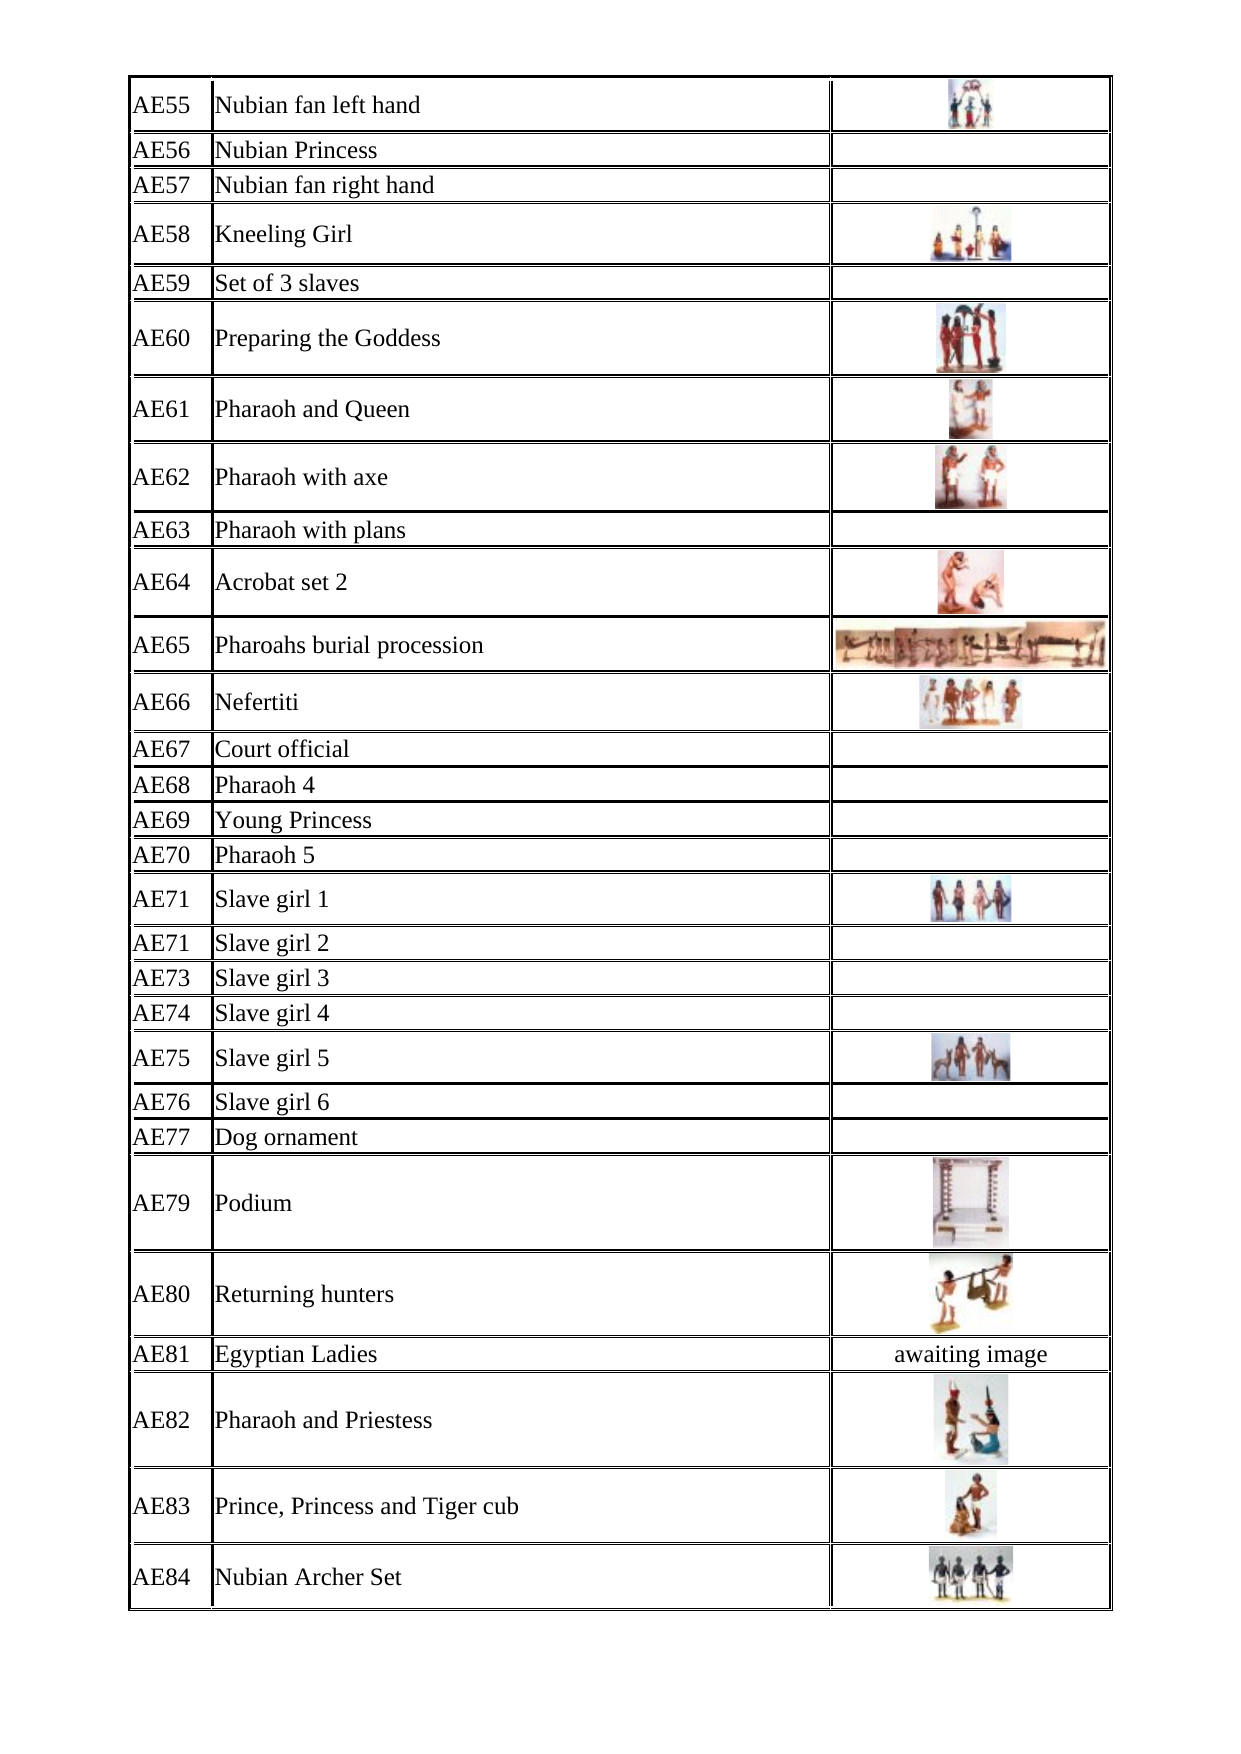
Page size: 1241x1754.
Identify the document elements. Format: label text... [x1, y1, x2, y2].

table_cell AE82 [130, 1370, 212, 1466]
table_cell AE84 [130, 1542, 212, 1608]
table_cell Pharaoh with axe [214, 444, 829, 510]
table_cell Dog ornament [214, 1120, 829, 1152]
table_cell Podium [214, 1156, 829, 1249]
table_cell [831, 78, 1109, 130]
table_cell [831, 730, 1111, 765]
table_cell Kneeling Girl [214, 204, 829, 263]
table_cell AE71 [131, 870, 211, 923]
table_cell [833, 440, 1110, 510]
table_cell AE65 [131, 615, 211, 670]
table_cell Egyptian Ladies [214, 1338, 829, 1370]
table_cell AE79 [131, 1152, 211, 1249]
table_cell AE70 [131, 835, 211, 870]
picture [949, 379, 993, 439]
table_cell awaiting image [831, 1335, 1111, 1370]
table_cell AE62 [131, 440, 211, 510]
table_cell Preparing the Goddess [214, 302, 829, 374]
table_cell AE64 [131, 545, 211, 615]
table_cell Slave girl 6 [214, 1085, 829, 1117]
table_cell [833, 1082, 1109, 1117]
table_cell Court official [214, 733, 829, 765]
table_cell [833, 165, 1110, 201]
table_cell [833, 835, 1110, 870]
table_cell Slave girl 4 [214, 997, 829, 1029]
table_cell AE80 [131, 1249, 211, 1335]
table_cell AE68 [131, 765, 211, 800]
table_cell [833, 1249, 1110, 1335]
table_cell Pharaoh and Priestess [214, 1373, 829, 1466]
table_cell AE56 [131, 130, 211, 165]
table_cell [831, 1370, 1111, 1466]
table_cell AE60 [131, 298, 211, 374]
picture [933, 1374, 1009, 1465]
table_cell [833, 510, 1109, 545]
table_cell Prince, Princess and Tiger cub [214, 1469, 829, 1542]
table_cell AE77 [131, 1117, 211, 1152]
picture [928, 1546, 1014, 1606]
table_cell Slave girl 5 [214, 1032, 829, 1082]
table_cell [833, 545, 1110, 615]
table_cell Nefertiti [214, 674, 829, 730]
table_cell [833, 298, 1110, 374]
table_cell AE76 [131, 1082, 211, 1117]
table_cell Pharaoh and Queen [214, 378, 829, 440]
picture [930, 205, 1012, 262]
table_cell [833, 670, 1110, 730]
table_cell AE81 [130, 1335, 212, 1370]
table_cell AE63 [131, 510, 211, 545]
table_cell AE74 [130, 994, 212, 1029]
table_cell Nubian Princess [214, 134, 829, 165]
table_cell Slave girl 2 [214, 927, 829, 958]
table_cell AE71 [131, 924, 211, 958]
table_cell Returning hunters [214, 1253, 829, 1335]
picture [936, 303, 1006, 373]
table_cell Nubian fan right hand [214, 169, 829, 201]
table_cell [833, 1117, 1109, 1152]
table_cell AE83 [130, 1466, 212, 1542]
table_cell Pharaoh 4 [214, 768, 829, 800]
picture [948, 79, 994, 129]
table_cell [833, 800, 1109, 835]
picture [935, 445, 1007, 509]
table_cell AE61 [131, 374, 211, 440]
table_cell AE73 [131, 959, 211, 994]
picture [835, 619, 1107, 669]
picture [945, 1470, 997, 1541]
picture [919, 675, 1023, 729]
table_cell [831, 994, 1111, 1029]
table_cell Set of 3 slaves [214, 267, 829, 298]
picture [931, 1033, 1011, 1081]
table_cell Pharaoh with plans [214, 513, 829, 545]
table_cell [831, 201, 1111, 263]
table_cell AE59 [131, 263, 211, 298]
table_cell AE57 [131, 165, 211, 201]
table_cell [833, 765, 1109, 800]
table_cell Pharaoh 5 [214, 839, 829, 870]
table_cell AE69 [131, 800, 211, 835]
table_cell Pharoahs burial procession [214, 618, 829, 670]
table_cell [833, 924, 1110, 958]
table_cell [831, 1029, 1111, 1082]
table_cell [833, 374, 1110, 440]
table_cell [831, 1466, 1111, 1542]
picture [930, 875, 1012, 922]
table_cell Acrobat set 2 [214, 549, 829, 615]
picture [932, 1157, 1009, 1248]
table_cell AE55 [131, 77, 212, 130]
table_cell Young Princess [214, 803, 829, 835]
table_cell AE66 [131, 670, 211, 730]
table_cell [833, 130, 1110, 165]
table_cell Nubian Archer Set [212, 1542, 831, 1608]
table_cell AE67 [130, 730, 212, 765]
table_cell [833, 263, 1110, 298]
table_cell [833, 870, 1110, 923]
table_cell [833, 1152, 1110, 1249]
table_cell [831, 1542, 1111, 1608]
table_cell Slave girl 1 [214, 874, 829, 923]
table_cell Slave girl 3 [214, 962, 829, 994]
table_cell AE75 [130, 1029, 212, 1082]
table_cell [833, 959, 1110, 994]
picture [937, 550, 1005, 614]
table_cell AE58 [130, 201, 212, 263]
table_cell Nubian fan left hand [212, 77, 831, 130]
picture [928, 1253, 1014, 1334]
